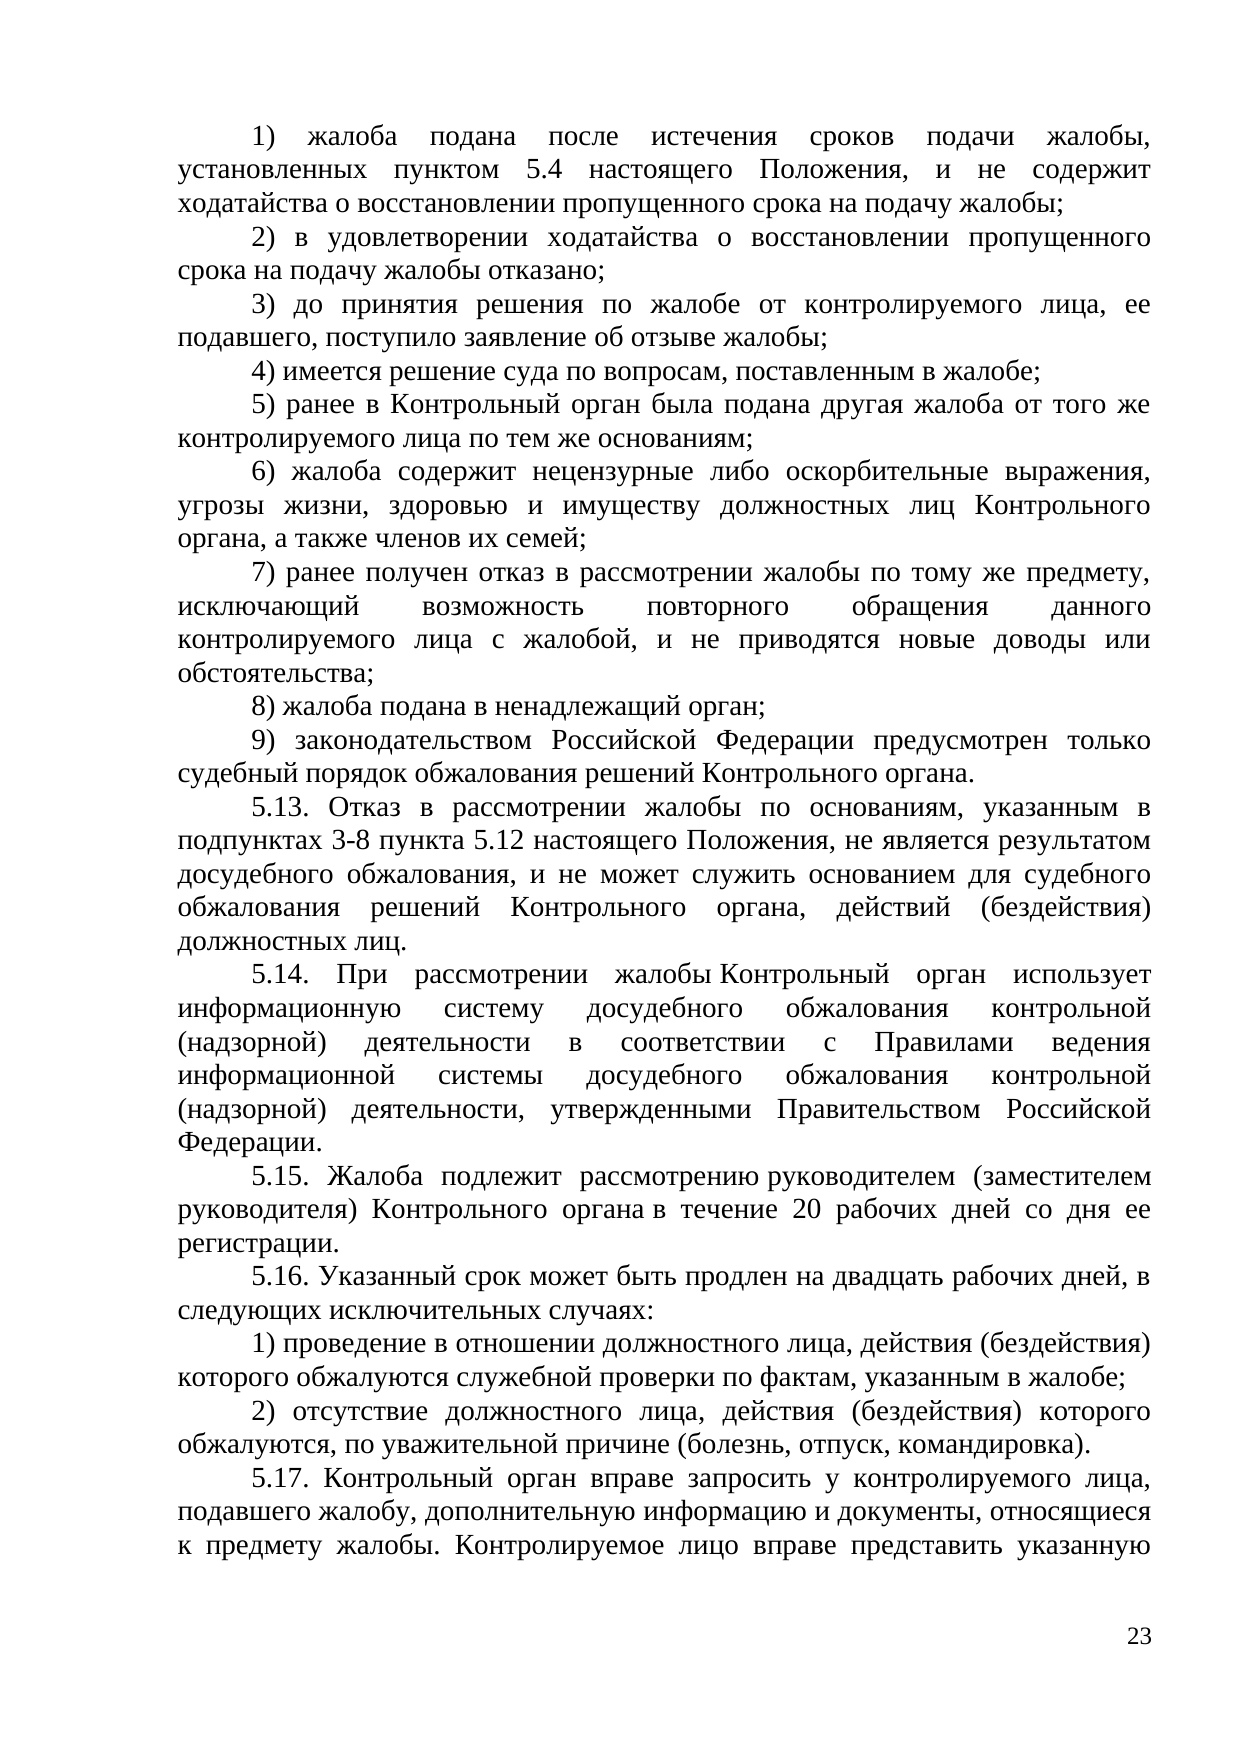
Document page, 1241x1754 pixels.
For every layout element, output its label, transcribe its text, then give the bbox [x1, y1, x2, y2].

text 2) отсутствие должностного лица, действия (бездействия) которого обжалуются, по уважительной причине (болезнь, отпуск, командировка). [177, 1393, 1152, 1460]
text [177, 1460, 1152, 1560]
text 8) жалоба подана в ненадлежащий орган; [177, 688, 1152, 722]
text 5.16. Указанный срок может быть продлен на двадцать рабочих дней, в следующих исключительных случаях: [177, 1258, 1152, 1326]
text 5) ранее в Контрольный орган была подана другая жалоба от того же контролируемого лица по тем же основаниям; [177, 386, 1152, 453]
text 5.13. Отказ в рассмотрении жалобы по основаниям, указанным в подпунктах 3-8 пункта 5.12 настоящего Положения, не является результатом досудебного обжалования, и не может служить основанием для судебного обжалования решений Контрольного органа, действий (бездействия) должностных лиц. [177, 789, 1152, 957]
text 7) ранее получен отказ в рассмотрении жалобы по тому же предмету, исключающий возможность повторного обращения данного контролируемого лица с жалобой, и не приводятся новые доводы или обстоятельства; [177, 554, 1152, 688]
text 3) до принятия решения по жалобе от контролируемого лица, ее подавшего, поступило заявление об отзыве жалобы; [177, 286, 1152, 353]
text 9) законодательством Российской Федерации предусмотрен только судебный порядок обжалования решений Контрольного органа. [177, 722, 1152, 789]
text 1) проведение в отношении должностного лица, действия (бездействия) которого обжалуются служебной проверки по фактам, указанным в жалобе; [177, 1326, 1152, 1393]
text 5.15. Жалоба подлежит рассмотрению руководителем (заместителем руководителя) Контрольного органа в течение 20 рабочих дней со дня ее регистрации. [177, 1158, 1152, 1258]
text 2) в удовлетворении ходатайства о восстановлении пропущенного срока на подачу жалобы отказано; [177, 219, 1152, 286]
text 6) жалоба содержит нецензурные либо оскорбительные выражения, угрозы жизни, здоровью и имуществу должностных лиц Контрольного органа, а также членов их семей; [177, 453, 1152, 554]
text 1) жалоба подана после истечения сроков подачи жалобы, установленных пунктом 5.4 настоящего Положения, и не содержит ходатайства о восстановлении пропущенного срока на подачу жалобы; [177, 118, 1152, 219]
text 5.14. При рассмотрении жалобы Контрольный орган использует информационную систему досудебного обжалования контрольной (надзорной) деятельности в соответствии с Правилами ведения информационной системы досудебного обжалования контрольной (надзорной) деятельности, утвержденными Правительством Российской Федерации. [177, 957, 1152, 1158]
text 4) имеется решение суда по вопросам, поставленным в жалобе; [177, 353, 1152, 386]
